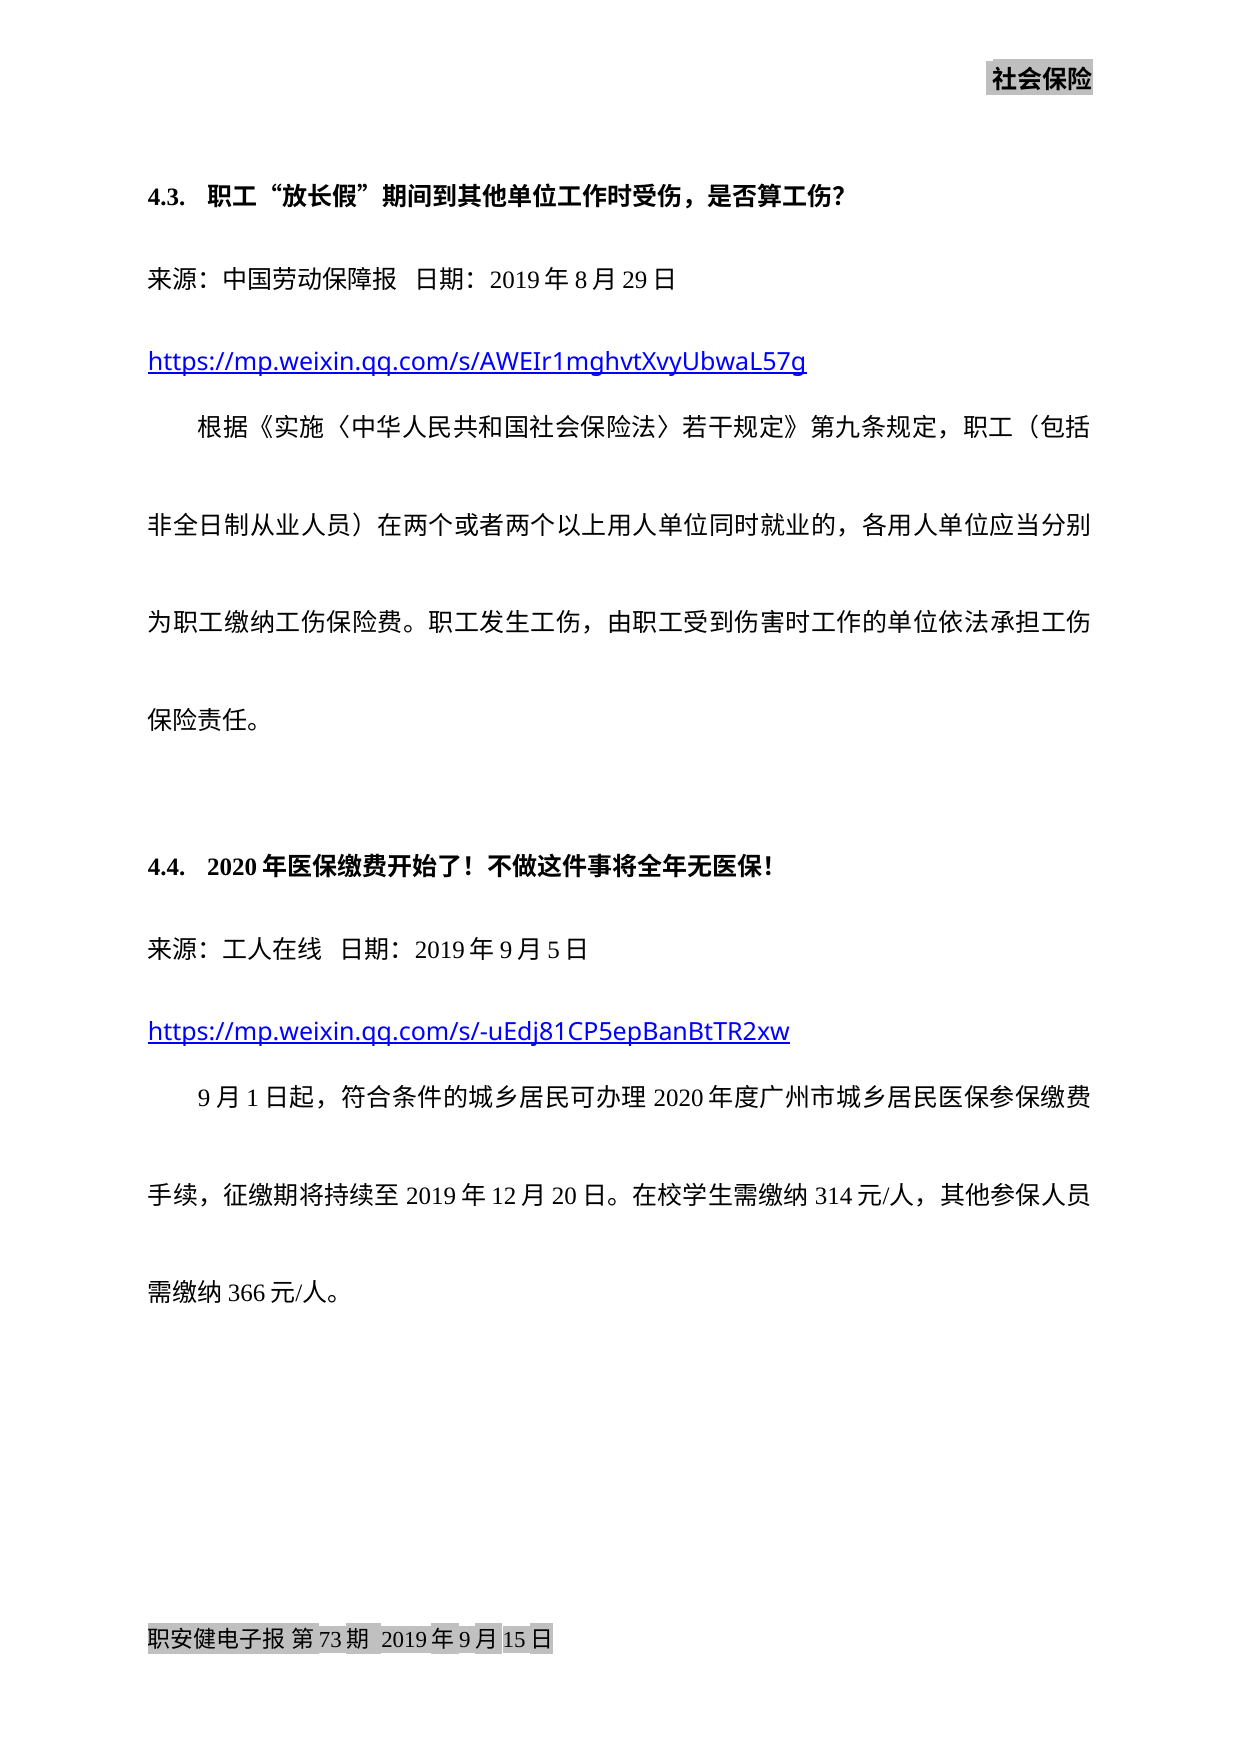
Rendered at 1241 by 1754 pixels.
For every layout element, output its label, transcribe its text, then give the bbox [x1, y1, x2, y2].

list 职工“放长假”期间到其他单位工作时受伤，是否算工伤？ [148, 162, 1092, 227]
text 9月1日起，符合条件的城乡居民可办理2020年度广州市城乡居民医保参保缴费手续，征缴期将持续至2019年12月20日。在校学生需缴纳314元/人，其他参保人员需缴纳366元/人。 [148, 1063, 1092, 1323]
text 根据《实施〈中华人民共和国社会保险法〉若干规定》第九条规定，职工（包括非全日制从业人员）在两个或者两个以上用人单位同时就业的，各用人单位应当分别为职工缴纳工伤保险费。职工发生工伤，由职工受到伤害时工作的单位依法承担工伤保险责任。 [148, 393, 1092, 751]
text https://mp.weixin.qq.com/s/AWEIr1mghvtXvyUbwaL57g [148, 328, 1092, 393]
list 来源：中国劳动保障报 日期：2019年8月29日 [148, 245, 1092, 310]
list 2020年医保缴费开始了！不做这件事将全年无医保！ [148, 832, 1092, 897]
text https://mp.weixin.qq.com/s/-uEdj81CP5epBanBtTR2xw [148, 998, 1092, 1063]
list 来源：工人在线 日期：2019年9月5日 [148, 915, 1092, 980]
